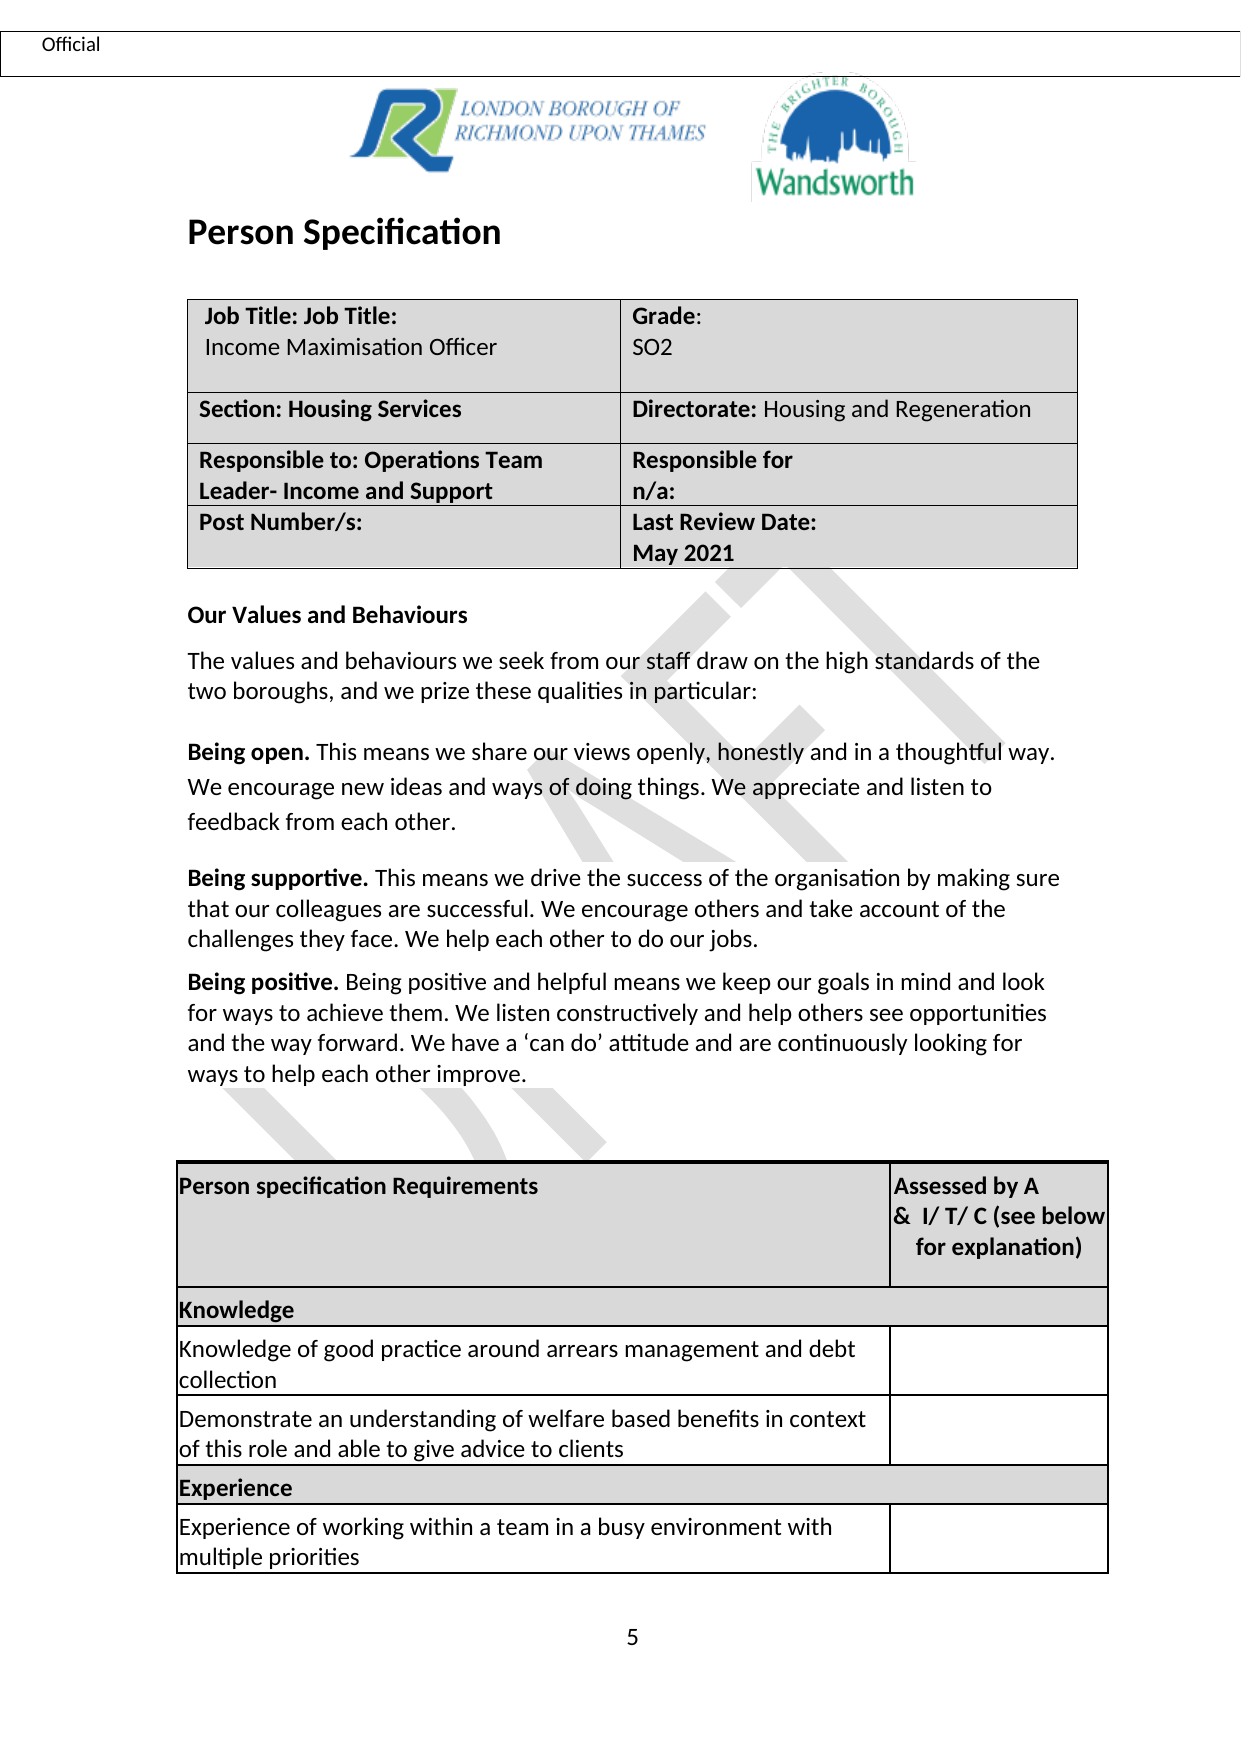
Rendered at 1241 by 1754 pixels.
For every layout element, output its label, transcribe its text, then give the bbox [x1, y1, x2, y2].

table_cell Section: Housing Services [188, 393, 620, 443]
table_cell Directorate: Housing and Regeneration [621, 393, 1077, 443]
table_header Person specification Requirements [178, 1164, 889, 1286]
table_header Job Title: Job Title: Income Maximisation Officer [188, 300, 620, 392]
table_header Assessed by A & I/ T/ C (see below for explanation) [891, 1164, 1107, 1286]
table_cell Last Review Date: May 2021 [621, 506, 1077, 567]
text Person Specification [187, 208, 1078, 253]
table_cell [890, 1466, 1107, 1503]
table_cell Experience of working within a team in a busy environment with multiple priorities [178, 1505, 889, 1572]
table_cell [891, 1327, 1107, 1394]
table_cell Demonstrate an understanding of welfare based benefits in context of this role and able to give advice to clients [178, 1396, 889, 1464]
text Being supportive. This means we drive the success of the organisation by making sure that our colleagues are successful. We encourage others and take account of the challenges they face. We help each other to do our jobs. [187, 862, 1078, 954]
text Our Values and Behaviours [187, 599, 1078, 629]
table_cell [891, 1505, 1107, 1572]
text Being open. This means we share our views openly, honestly and in a thoughtful way. We encourage new ideas and ways of doing things. We appreciate and listen to feedback from each other. [187, 736, 1078, 837]
text Being positive. Being positive and helpful means we keep our goals in mind and look for ways to achieve them. We listen constructively and help others see opportunities and the way forward. We have a ‘can do’ attitude and are continuously looking for ways to help each other improve. [187, 966, 1078, 1088]
table_header Grade: SO2 [621, 300, 1077, 392]
table_cell Responsible to: Operations Team Leader- Income and Support [188, 444, 620, 505]
table_cell [890, 1288, 1107, 1325]
table_cell Knowledge [178, 1288, 890, 1325]
table_cell Knowledge of good practice around arrears management and debt collection [178, 1327, 889, 1394]
text The values and behaviours we seek from our staff draw on the high standards of the two boroughs, and we prize these qualities in particular: [187, 645, 1078, 706]
table_cell Post Number/s: [188, 506, 620, 567]
table_cell Responsible for n/a: [621, 444, 1077, 505]
table_cell Experience [178, 1466, 890, 1503]
table_cell [891, 1396, 1107, 1464]
